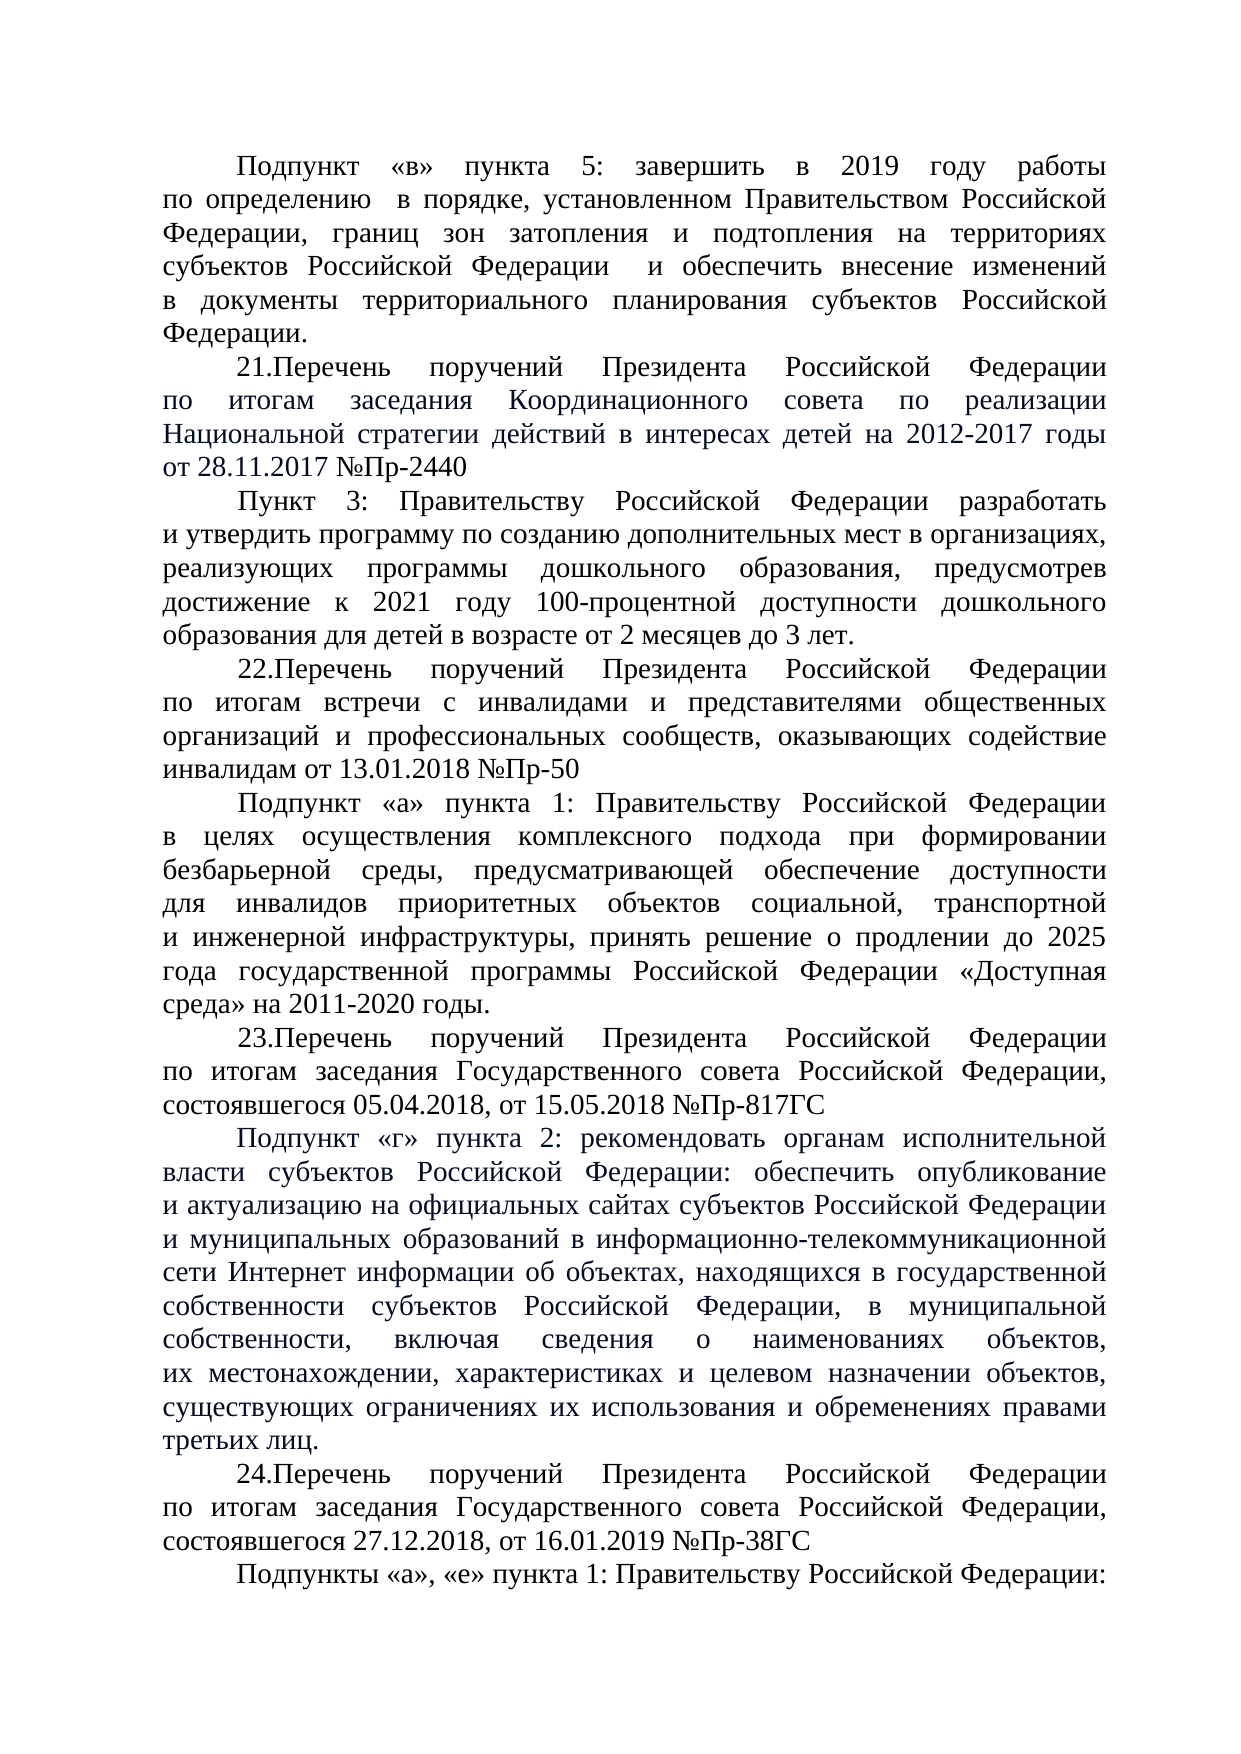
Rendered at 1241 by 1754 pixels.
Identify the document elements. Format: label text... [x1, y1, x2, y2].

text Подпункт «в» пункта 5: завершить в 2019 году работы по определению в порядке, установленном Правительством Российской Федерации, границ зон затопления и подтопления на территориях субъектов Российской Федерации и обеспечить внесение изменений в документы территориального планирования субъектов Российской Федерации. [162, 148, 1107, 349]
text 24.Перечень поручений Президента Российской Федерации по итогам заседания Государственного совета Российской Федерации, состоявшегося 27.12.2018, от 16.01.2019 №Пр-38ГС [162, 1456, 1107, 1556]
text Подпункт «г» пункта 2: рекомендовать органам исполнительной власти субъектов Российской Федерации: обеспечить опубликование и актуализацию на официальных сайтах субъектов Российской Федерации и муниципальных образований в информационно-телекоммуникационной сети Интернет информации об объектах, находящихся в государственной собственности субъектов Российской Федерации, в муниципальной собственности, включая сведения о наименованиях объектов, их местонахождении, характеристиках и целевом назначении объектов, существующих ограничениях их использования и обременениях правами третьих лиц. [162, 1120, 1107, 1456]
text Подпункты «а», «е» пункта 1: Правительству Российской Федерации: [162, 1556, 1107, 1590]
text 23.Перечень поручений Президента Российской Федерации по итогам заседания Государственного совета Российской Федерации, состоявшегося 05.04.2018, от 15.05.2018 №Пр-817ГС [162, 1020, 1107, 1120]
text Пункт 3: Правительству Российской Федерации разработать и утвердить программу по созданию дополнительных мест в организациях, реализующих программы дошкольного образования, предусмотрев достижение к 2021 году 100-процентной доступности дошкольного образования для детей в возрасте от 2 месяцев до 3 лет. [162, 483, 1107, 651]
text 22.Перечень поручений Президента Российской Федерации по итогам встречи с инвалидами и представителями общественных организаций и профессиональных сообществ, оказывающих содействие инвалидам от 13.01.2018 №Пр-50 [162, 651, 1107, 785]
text Подпункт «а» пункта 1: Правительству Российской Федерации в целях осуществления комплексного подхода при формировании безбарьерной среды, предусматривающей обеспечение доступности для инвалидов приоритетных объектов социальной, транспортной и инженерной инфраструктуры, принять решение о продлении до 2025 года государственной программы Российской Федерации «Доступная среда» на 2011-2020 годы. [162, 785, 1107, 1020]
text 21.Перечень поручений Президента Российской Федерации по итогам заседания Координационного совета по реализации Национальной стратегии действий в интересах детей на 2012-2017 годы от 28.11.2017 №Пр-2440 [162, 349, 1107, 483]
